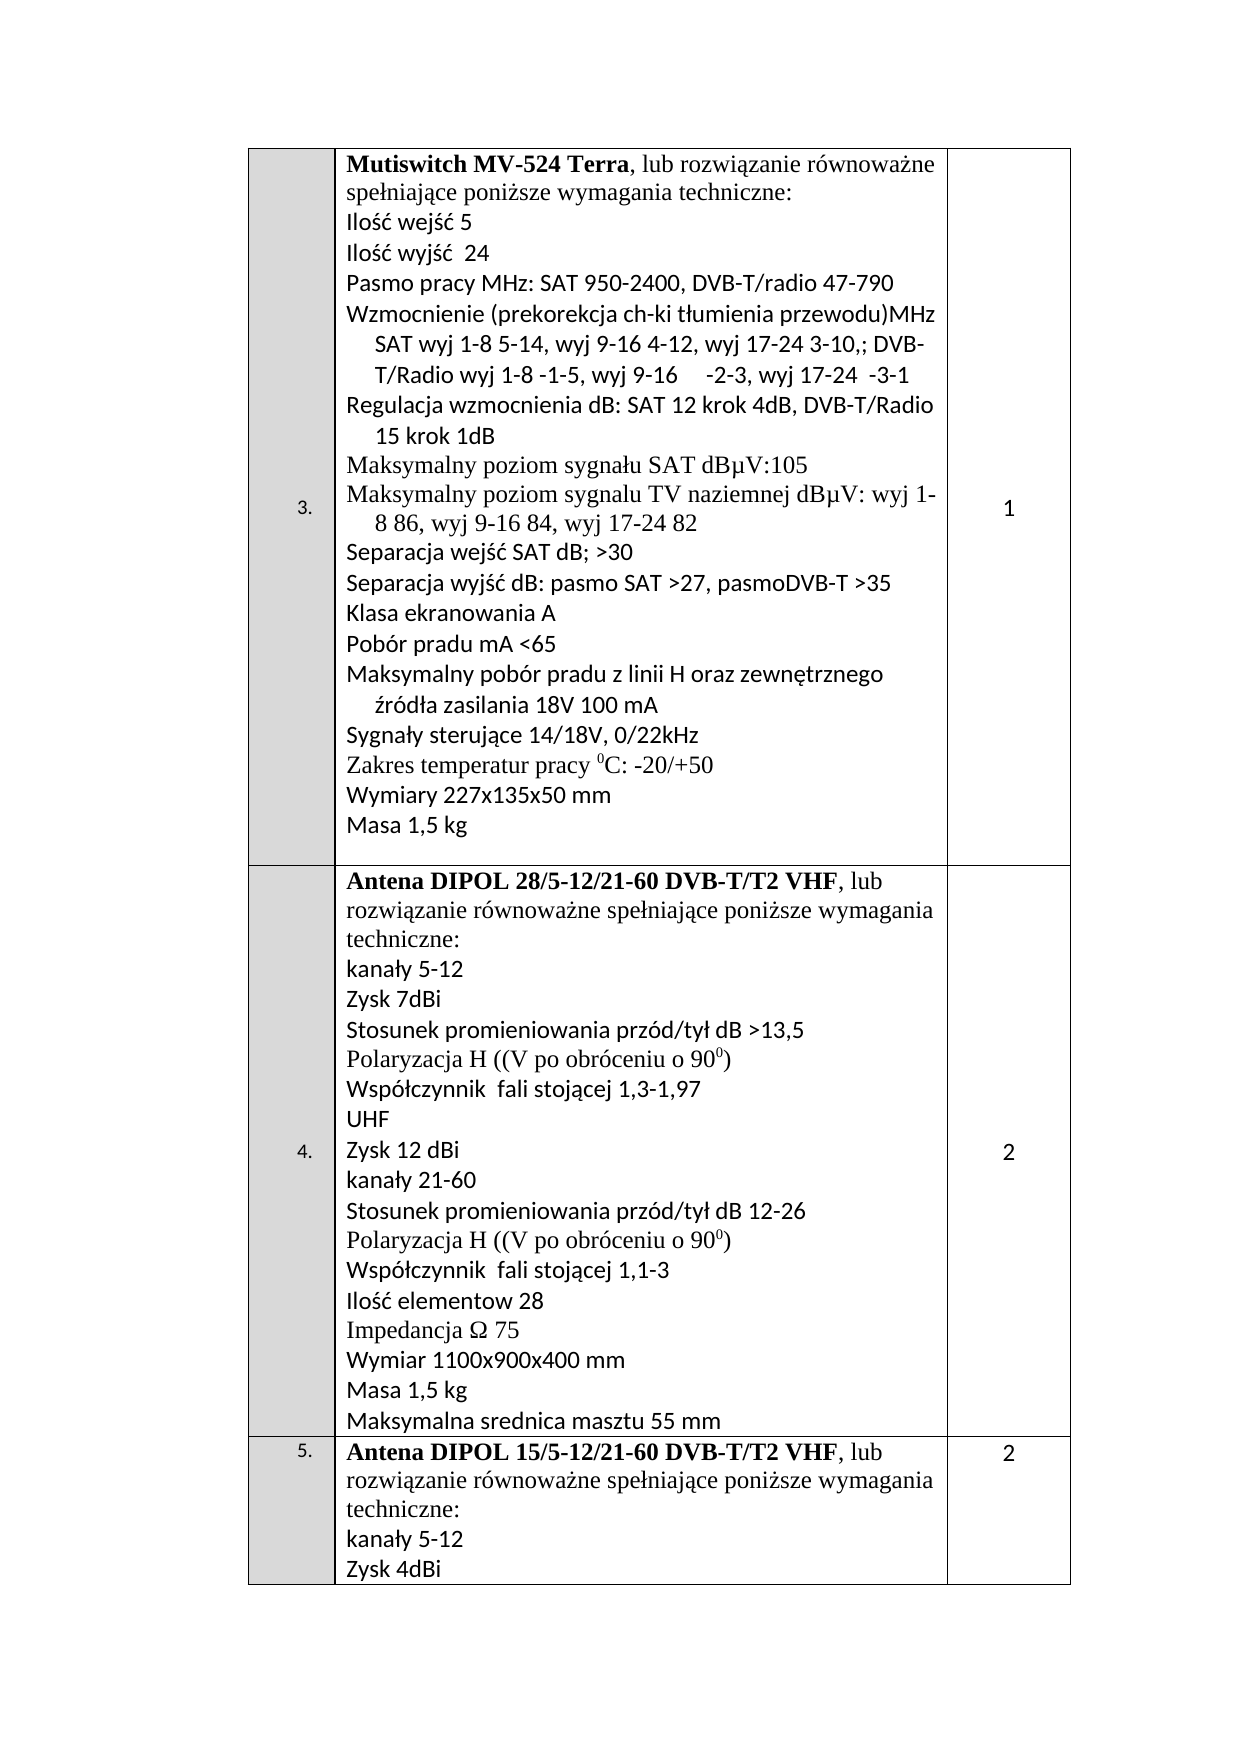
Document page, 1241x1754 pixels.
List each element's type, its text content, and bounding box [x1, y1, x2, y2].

table_cell [249, 149, 334, 865]
table_cell Antena DIPOL 28/5-12/21-60 DVB-T/T2 VHF, lub rozwiązanie równoważne spełniające poniższe wymagania techniczne: kanały 5-12 Zysk 7dBi Stosunek promieniowania przód/tył dB >13,5 Polaryzacja H ((V po obróceniu o 900) Współczynnik fali stojącej 1,3-1,97 UHF Zysk 12 dBi kanały 21-60 Stosunek promieniowania przód/tył dB 12-26 Polaryzacja H ((V po obróceniu o 900) Współczynnik fali stojącej 1,1-3 Ilość elementow 28 Impedancja Ω 75 Wymiar 1100x900x400 mm Masa 1,5 kg Maksymalna srednica masztu 55 mm [336, 866, 947, 1436]
table_cell [249, 866, 334, 1436]
table_cell 1 [948, 149, 1070, 865]
table_cell [249, 1437, 334, 1584]
table_cell 2 [948, 1437, 1070, 1584]
table_cell Mutiswitch MV-524 Terra, lub rozwiązanie równoważne spełniające poniższe wymagania techniczne: Ilość wejść 5 Ilość wyjść 24 Pasmo pracy MHz: SAT 950-2400, DVB-T/radio 47-790 Wzmocnienie (prekorekcja ch-ki tłumienia przewodu)MHz SAT wyj 1-8 5-14, wyj 9-16 4-12, wyj 17-24 3-10,; DVB-T/Radio wyj 1-8 -1-5, wyj 9-16 -2-3, wyj 17-24 -3-1 Regulacja wzmocnienia dB: SAT 12 krok 4dB, DVB-T/Radio 15 krok 1dB Maksymalny poziom sygnału SAT dBµV:105 Maksymalny poziom sygnalu TV naziemnej dBµV: wyj 1-8 86, wyj 9-16 84, wyj 17-24 82 Separacja wejść SAT dB; >30 Separacja wyjść dB: pasmo SAT >27, pasmoDVB-T >35 Klasa ekranowania A Pobór pradu mA <65 Maksymalny pobór pradu z linii H oraz zewnętrznego źródła zasilania 18V 100 mA Sygnały sterujące 14/18V, 0/22kHz Zakres temperatur pracy 0C: -20/+50 Wymiary 227x135x50 mm Masa 1,5 kg [336, 149, 947, 865]
table_cell 2 [948, 866, 1070, 1436]
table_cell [336, 1437, 947, 1584]
